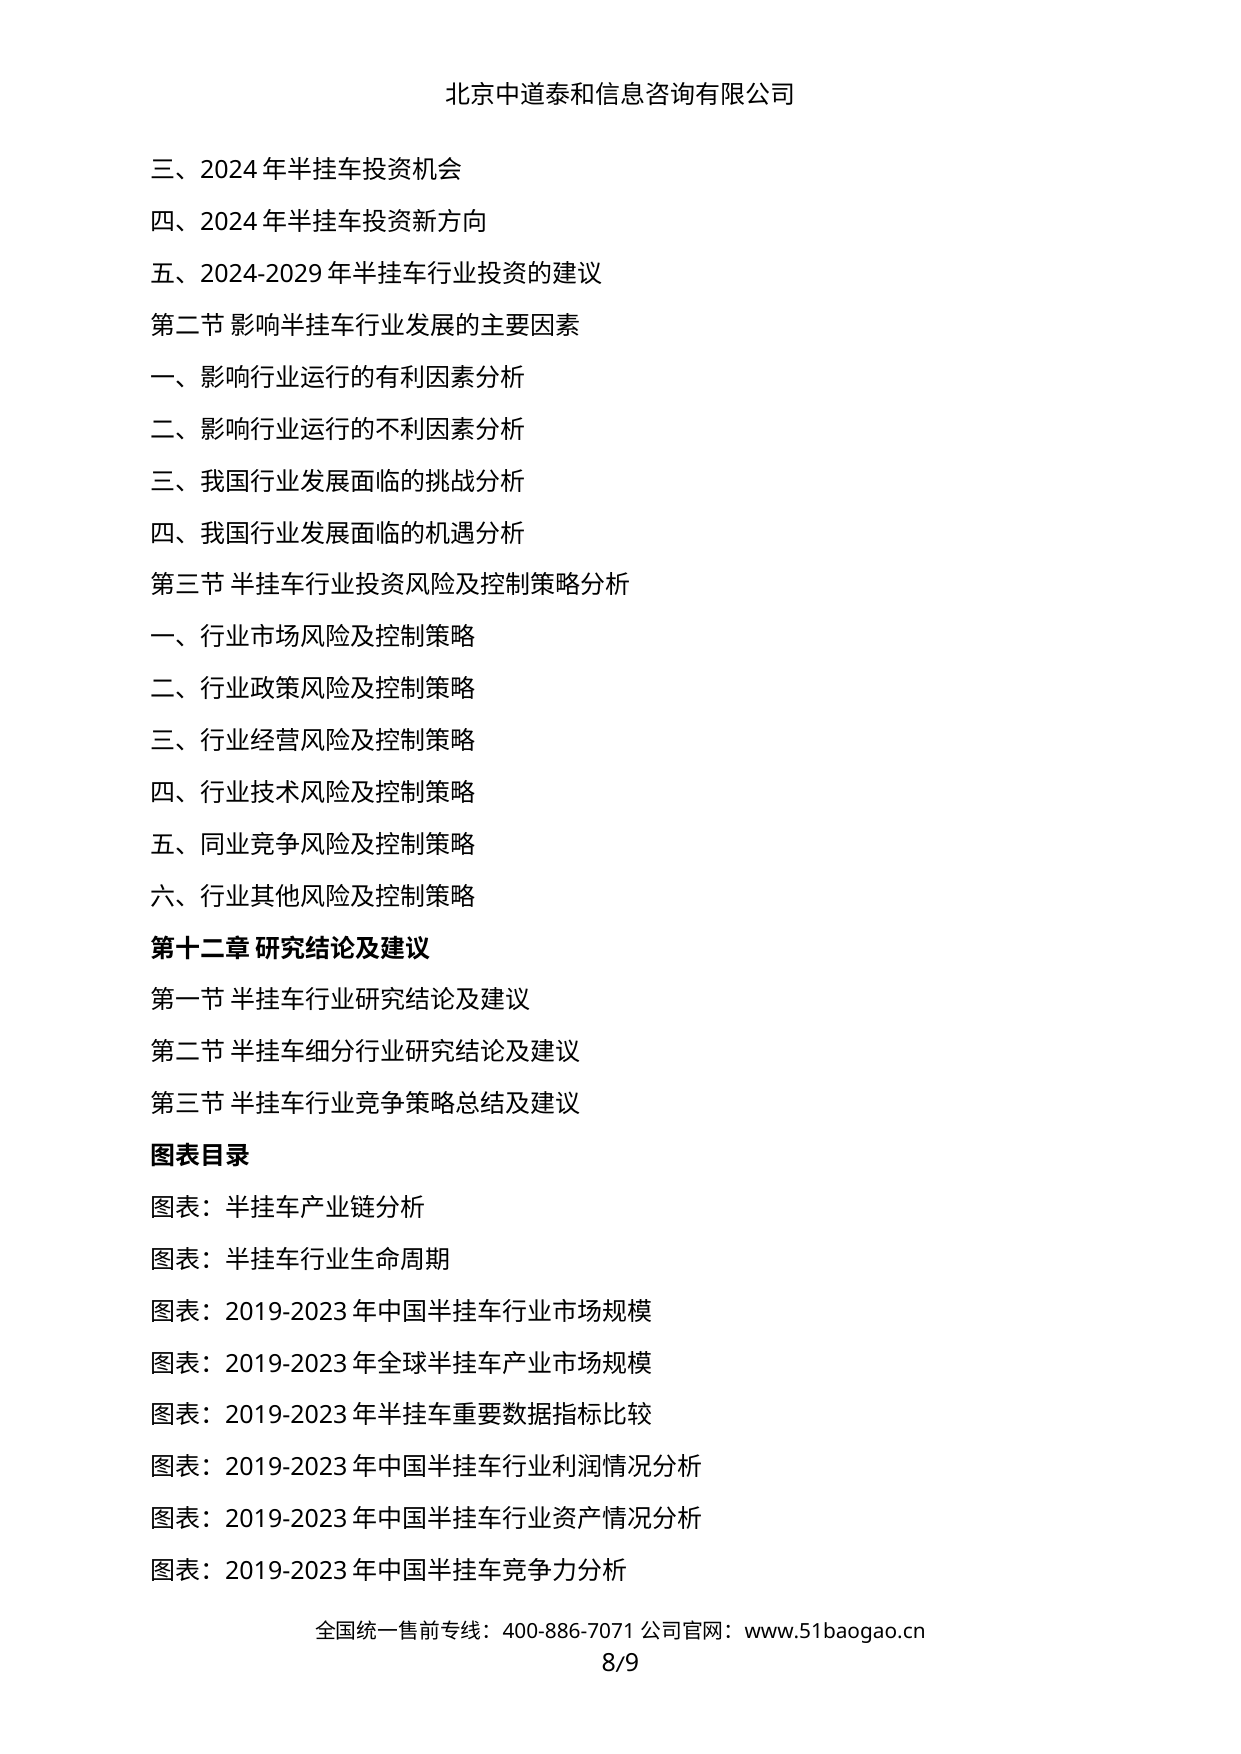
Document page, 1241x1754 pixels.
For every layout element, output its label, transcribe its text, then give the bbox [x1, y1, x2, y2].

text 三、2024年半挂车投资机会 [150, 150, 1090, 186]
text 第二节 半挂车细分行业研究结论及建议 [150, 1032, 1090, 1068]
text 三、我国行业发展面临的挑战分析 [150, 461, 1090, 497]
text 四、我国行业发展面临的机遇分析 [150, 513, 1090, 549]
text 图表：半挂车产业链分析 [150, 1187, 1090, 1224]
text 图表：2019-2023年中国半挂车行业资产情况分析 [150, 1499, 1090, 1535]
text 图表目录 [150, 1136, 1090, 1172]
text 图表：2019-2023年中国半挂车行业市场规模 [150, 1291, 1090, 1327]
text 四、行业技术风险及控制策略 [150, 772, 1090, 809]
text 第三节 半挂车行业投资风险及控制策略分析 [150, 565, 1090, 601]
text 图表：2019-2023年全球半挂车产业市场规模 [150, 1343, 1090, 1379]
text 第十二章 研究结论及建议 [150, 928, 1090, 964]
text 六、行业其他风险及控制策略 [150, 876, 1090, 912]
text 一、行业市场风险及控制策略 [150, 617, 1090, 653]
text 二、影响行业运行的不利因素分析 [150, 409, 1090, 446]
text 四、2024年半挂车投资新方向 [150, 202, 1090, 238]
text 一、影响行业运行的有利因素分析 [150, 357, 1090, 394]
text 图表：2019-2023年中国半挂车竞争力分析 [150, 1551, 1090, 1587]
text 五、同业竞争风险及控制策略 [150, 824, 1090, 861]
text 五、2024-2029年半挂车行业投资的建议 [150, 254, 1090, 290]
text 图表：2019-2023年半挂车重要数据指标比较 [150, 1395, 1090, 1431]
text 第三节 半挂车行业竞争策略总结及建议 [150, 1084, 1090, 1120]
text 三、行业经营风险及控制策略 [150, 721, 1090, 757]
text 二、行业政策风险及控制策略 [150, 669, 1090, 705]
text 图表：2019-2023年中国半挂车行业利润情况分析 [150, 1447, 1090, 1483]
text 第二节 影响半挂车行业发展的主要因素 [150, 306, 1090, 342]
text 第一节 半挂车行业研究结论及建议 [150, 980, 1090, 1016]
text 图表：半挂车行业生命周期 [150, 1239, 1090, 1276]
